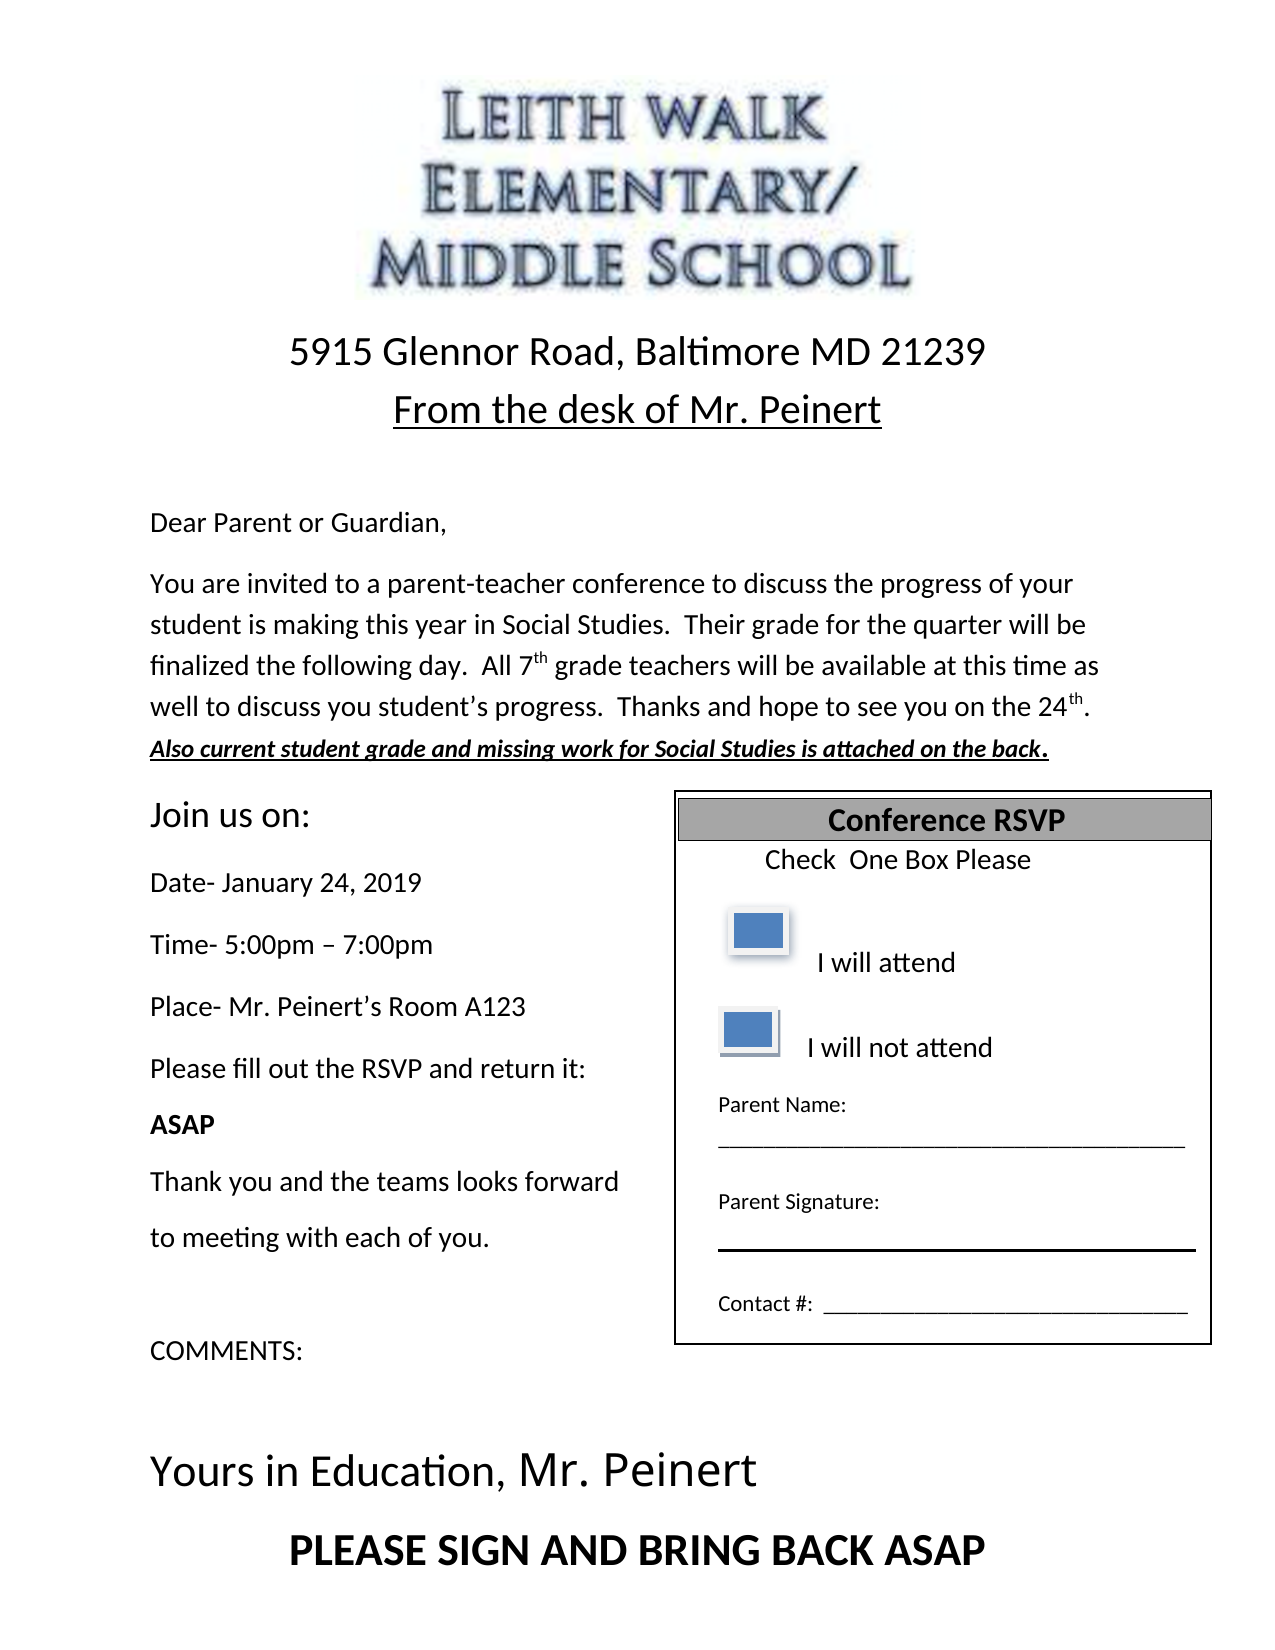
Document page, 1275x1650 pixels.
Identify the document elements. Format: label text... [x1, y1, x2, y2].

text PLEASE SIGN AND BRING BACK ASAP [150, 1521, 1125, 1577]
text COMMENTS: [150, 1332, 1125, 1368]
text Thank you and the teams looks forward [150, 1163, 674, 1198]
text Dear Parent or Guardian, [150, 504, 1125, 539]
text 5915 Glennor Road, Baltimore MD 21239 [150, 325, 1125, 376]
text Please fill out the RSVP and return it: [150, 1050, 674, 1085]
text From the desk of Mr. Peinert [150, 383, 1125, 434]
text You are invited to a parent-teacher conference to discuss the progress of your student is making this year in Social Studies. Their grade for the quarter will be finalized the following day. All 7th grade teachers will be available at this time as well to discuss you student’s progress. Thanks and hope to see you on the 24th. Also current student grade and missing work for Social Studies is attached on the back. [150, 565, 1125, 765]
text ASAP [150, 1106, 674, 1142]
text Join us on: [150, 791, 674, 837]
text to meeting with each of you. [150, 1219, 674, 1255]
text Place- Mr. Peinert’s Room A123 [150, 988, 674, 1024]
text Yours in Education, Mr. Peinert [150, 1437, 1125, 1500]
text Time- 5:00pm – 7:00pm [150, 926, 674, 962]
text Date- January 24, 2019 [150, 864, 674, 900]
picture [354, 75, 921, 300]
